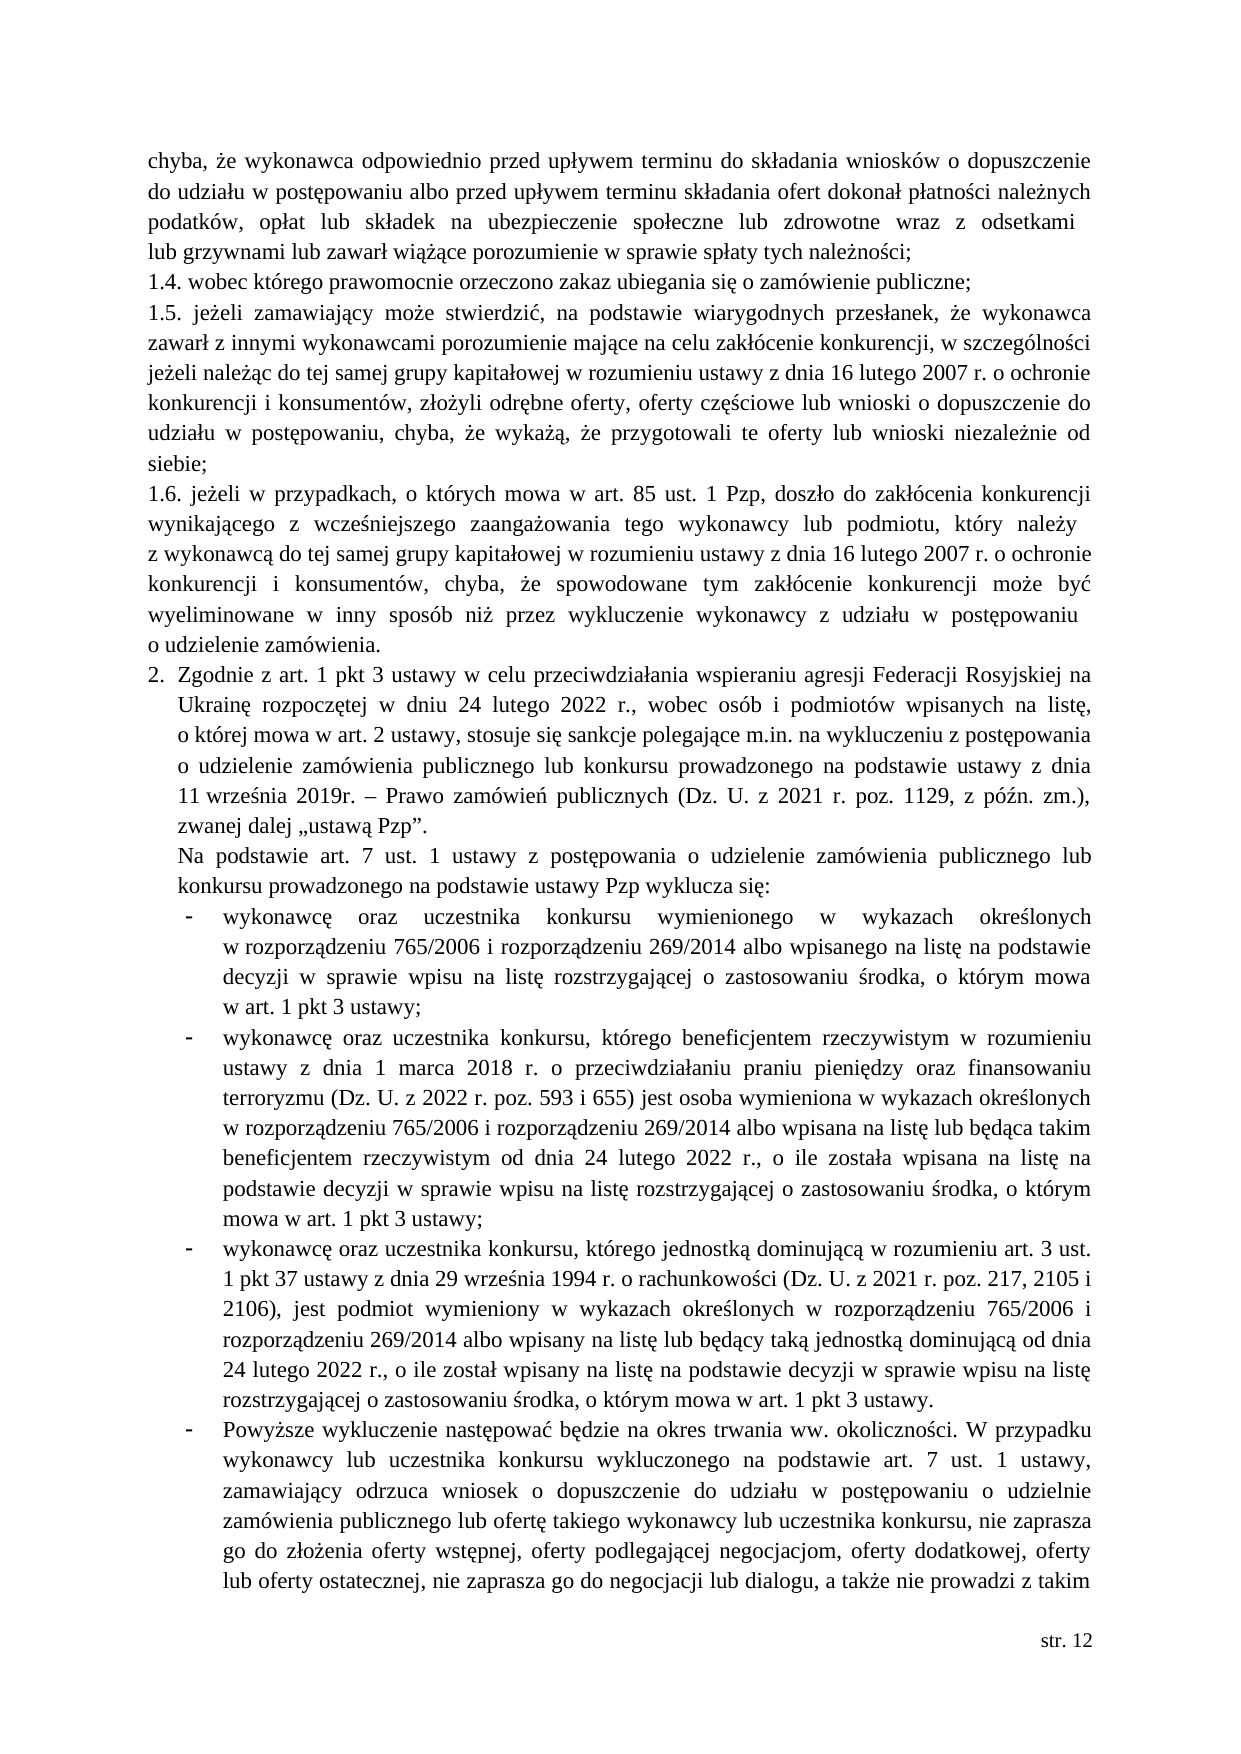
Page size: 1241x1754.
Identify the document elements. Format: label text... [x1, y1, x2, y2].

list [185, 1416, 1093, 1594]
list wykonawcę oraz uczestnika konkursu wymienionego w wykazach określonych w rozporządzeniu 765/2006 i rozporządzeniu 269/2014 albo wpisanego na listę na podstawie decyzji w sprawie wpisu na listę rozstrzygającej o zastosowaniu środka, o którym mowa w art. 1 pkt 3 ustawy; [185, 903, 1093, 1020]
text 1.5. jeżeli zamawiający może stwierdzić, na podstawie wiarygodnych przesłanek, że wykonawca zawarł z innymi wykonawcami porozumienie mające na celu zakłócenie konkurencji, w szczególności jeżeli należąc do tej samej grupy kapitałowej w rozumieniu ustawy z dnia 16 lutego 2007 r. o ochronie konkurencji i konsumentów, złożyli odrębne oferty, oferty częściowe lub wnioski o dopuszczenie do udziału w postępowaniu, chyba, że wykażą, że przygotowali te oferty lub wnioski niezależnie od siebie; [148, 299, 1093, 476]
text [148, 148, 1093, 264]
list wykonawcę oraz uczestnika konkursu, którego beneficjentem rzeczywistym w rozumieniu ustawy z dnia 1 marca 2018 r. o przeciwdziałaniu praniu pieniędzy oraz finansowaniu terroryzmu (Dz. U. z 2022 r. poz. 593 i 655) jest osoba wymieniona w wykazach określonych w rozporządzeniu 765/2006 i rozporządzeniu 269/2014 albo wpisana na listę lub będąca takim beneficjentem rzeczywistym od dnia 24 lutego 2022 r., o ile została wpisana na listę na podstawie decyzji w sprawie wpisu na listę rozstrzygającej o zastosowaniu środka, o którym mowa w art. 1 pkt 3 ustawy; [185, 1024, 1093, 1231]
list wykonawcę oraz uczestnika konkursu, którego jednostką dominującą w rozumieniu art. 3 ust. 1 pkt 37 ustawy z dnia 29 września 1994 r. o rachunkowości (Dz. U. z 2021 r. poz. 217, 2105 i 2106), jest podmiot wymieniony w wykazach określonych w rozporządzeniu 765/2006 i rozporządzeniu 269/2014 albo wpisany na listę lub będący taką jednostką dominującą od dnia 24 lutego 2022 r., o ile został wpisany na listę na podstawie decyzji w sprawie wpisu na listę rozstrzygającej o zastosowaniu środka, o którym mowa w art. 1 pkt 3 ustawy. [185, 1235, 1093, 1412]
text 1.4. wobec którego prawomocnie orzeczono zakaz ubiegania się o zamówienie publiczne; [148, 268, 1093, 295]
text 2. Zgodnie z art. 1 pkt 3 ustawy w celu przeciwdziałania wspieraniu agresji Federacji Rosyjskiej na Ukrainę rozpoczętej w dniu 24 lutego 2022 r., wobec osób i podmiotów wpisanych na listę, o której mowa w art. 2 ustawy, stosuje się sankcje polegające m.in. na wykluczeniu z postępowania o udzielenie zamówienia publicznego lub konkursu prowadzonego na podstawie ustawy z dnia 11 września 2019r. – Prawo zamówień publicznych (Dz. U. z 2021 r. poz. 1129, z późn. zm.), zwanej dalej „ustawą Pzp”. [148, 661, 1093, 838]
text 1.6. jeżeli w przypadkach, o których mowa w art. 85 ust. 1 Pzp, doszło do zakłócenia konkurencji wynikającego z wcześniejszego zaangażowania tego wykonawcy lub podmiotu, który należy z wykonawcą do tej samej grupy kapitałowej w rozumieniu ustawy z dnia 16 lutego 2007 r. o ochronie konkurencji i konsumentów, chyba, że spowodowane tym zakłócenie konkurencji może być wyeliminowane w inny sposób niż przez wykluczenie wykonawcy z udziału w postępowaniu o udzielenie zamówienia. [148, 480, 1093, 657]
text Na podstawie art. 7 ust. 1 ustawy z postępowania o udzielenie zamówienia publicznego lub konkursu prowadzonego na podstawie ustawy Pzp wyklucza się: [177, 842, 1093, 899]
